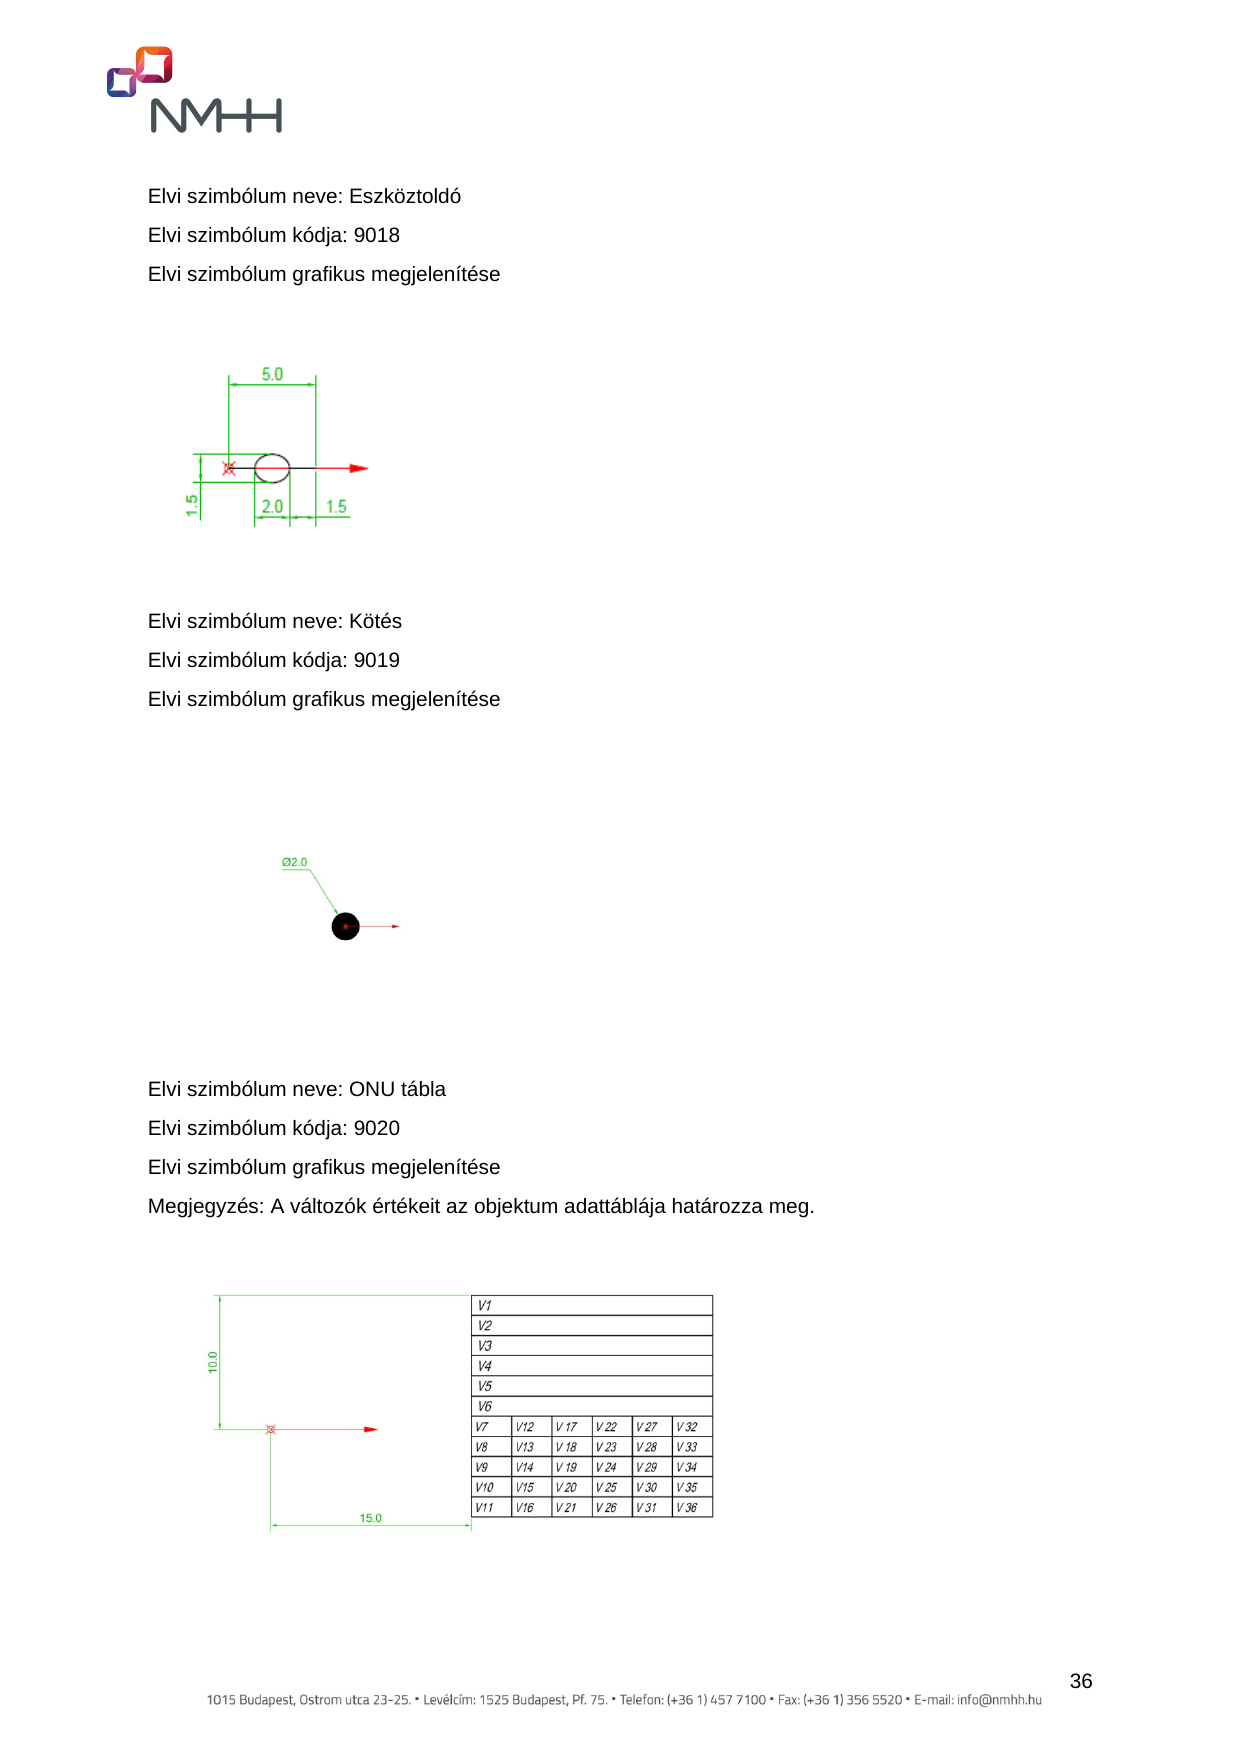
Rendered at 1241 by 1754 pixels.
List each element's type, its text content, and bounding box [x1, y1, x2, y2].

text Megjegyzés: A változók értékeit az objektum adattáblája határozza meg. [148, 1194, 1092, 1218]
text Elvi szimbólum kódja: 9018 [148, 223, 1092, 247]
picture [147, 348, 406, 586]
text Elvi szimbólum grafikus megjelenítése [148, 262, 1092, 286]
text Elvi szimbólum grafikus megjelenítése [148, 686, 1092, 710]
picture [147, 1232, 796, 1572]
text Elvi szimbólum kódja: 9019 [148, 648, 1092, 672]
picture [147, 764, 574, 1063]
text Elvi szimbólum grafikus megjelenítése [148, 1155, 1092, 1179]
text Elvi szimbólum neve: Kötés [148, 609, 1092, 633]
picture [7, 1666, 1241, 1754]
text Elvi szimbólum neve: ONU tábla [148, 1077, 1092, 1101]
text Elvi szimbólum neve: Eszköztoldó [148, 184, 1092, 208]
text Elvi szimbólum kódja: 9020 [148, 1116, 1092, 1140]
picture [1, 23, 1239, 150]
